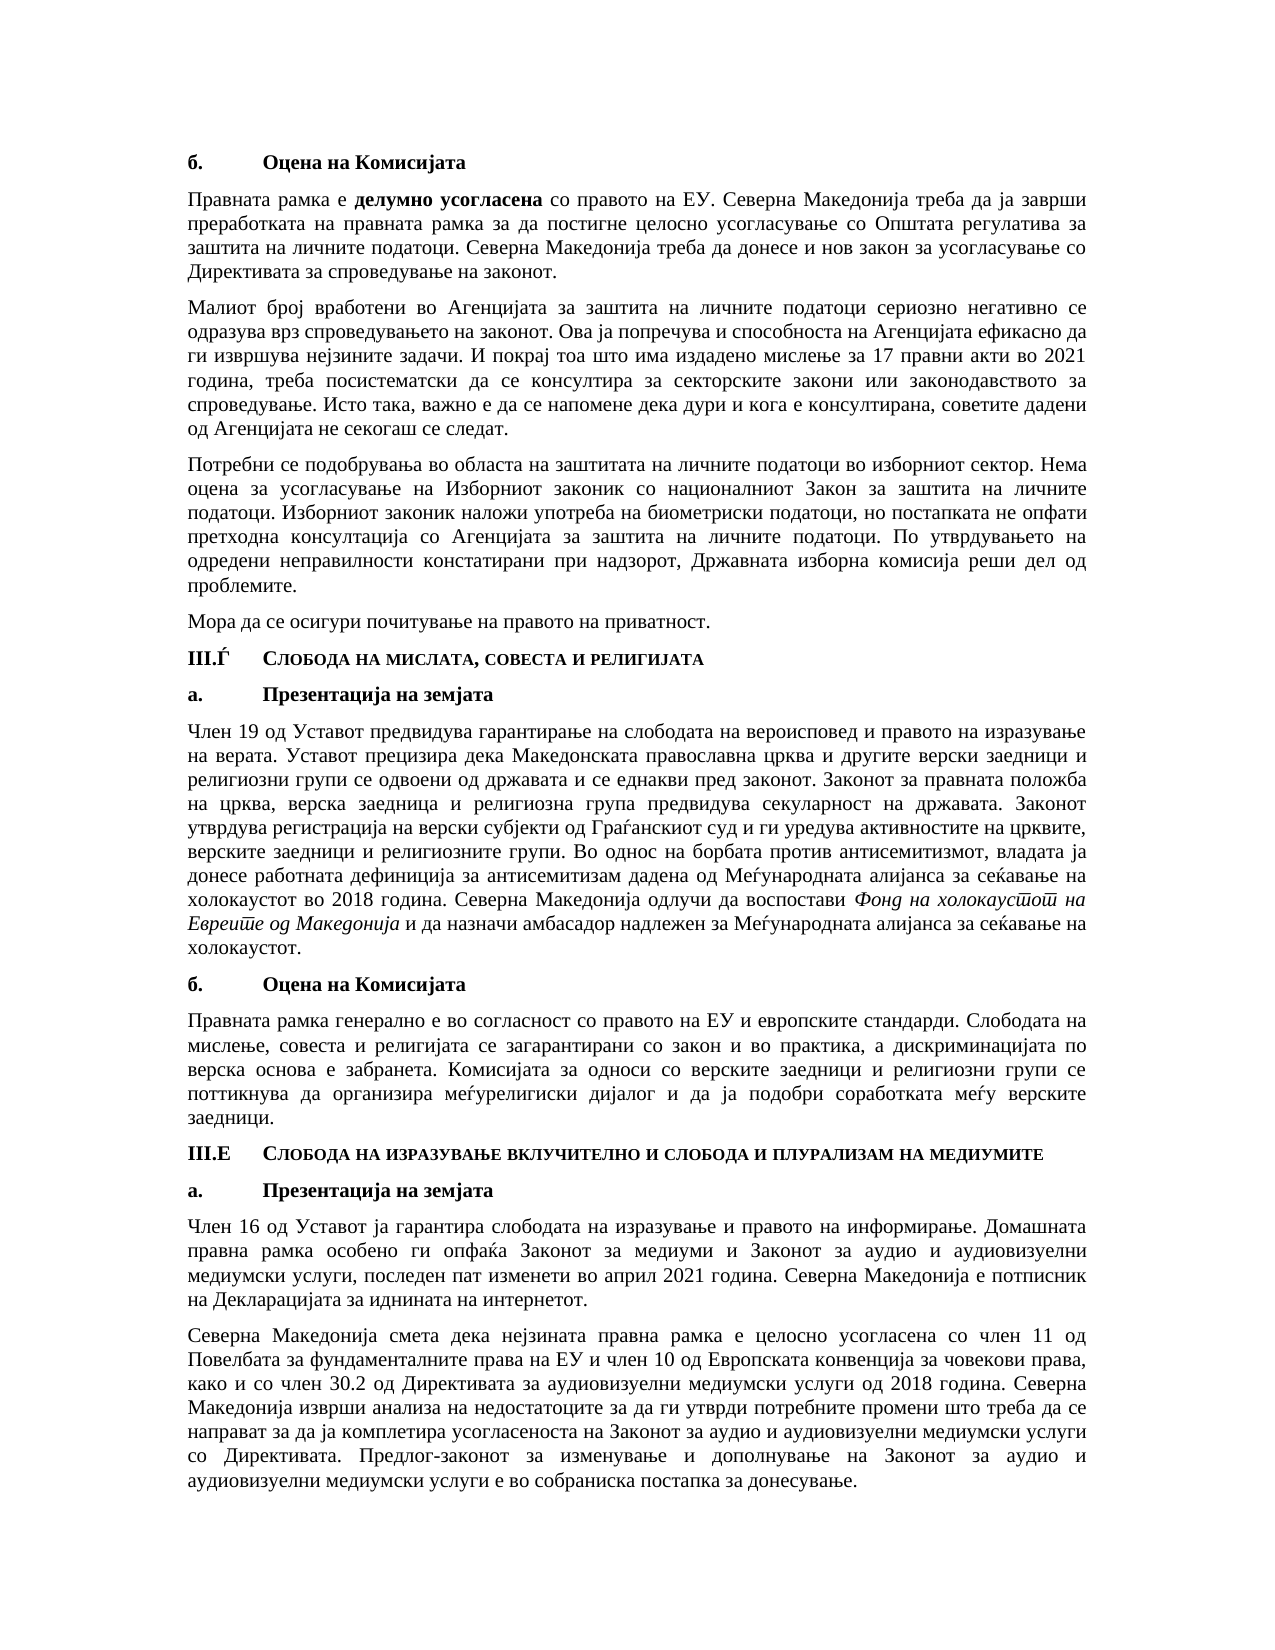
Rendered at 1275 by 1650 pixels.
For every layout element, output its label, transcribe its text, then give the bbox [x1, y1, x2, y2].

text Член 19 од Уставот предвидува гарантирање на слободата на вероисповед и правото на изразување на верата. Уставот прецизира дека Македонската православна црква и другите верски заедници и религиозни групи се одвоени од државата и се еднакви пред законот. Законот за правната положба на црква, верска заедница и религиозна група предвидува секуларност на државата. Законот утврдува регистрација на верски субјекти од Граѓанскиот суд и ги уредува активностите на црквите, верските заедници и религиозните групи. Во однос на борбата против антисемитизмот, владата ја донесе работната дефиниција за антисемитизам дадена од Меѓународната алијанса за сеќавање на холокаустот во 2018 година. Северна Македонија одлучи да воспостави Фонд на холокаустот на Евреите од Македонија и да назначи амбасадор надлежен за Меѓународната алијанса за сеќавање на холокаустот. [187, 719, 1088, 959]
text Член 16 од Уставот ја гарантира слободата на изразување и правото на информирање. Домашната правна рамка особено ги опфаќа Законот за медиуми и Законот за аудио и аудиовизуелни медиумски услуги, последен пат изменети во април 2021 година. Северна Македонија е потписник на Декларацијата за иднината на интернетот. [187, 1214, 1088, 1311]
text а. Презентација на земјата [187, 682, 1088, 706]
text Малиот број вработени во Агенцијата за заштита на личните податоци сериозно негативно се одразува врз спроведувањето на законот. Ова ја попречува и способноста на Агенцијата ефикасно да ги извршува нејзините задачи. И покрај тоа што има издадено мислење за 17 правни акти во 2021 година, треба посистематски да се консултира за секторските закони или законодавството за спроведување. Исто така, важно е да се напомене дека дури и кога е консултирана, советите дадени од Агенцијата не секогаш се следат. [187, 295, 1088, 440]
text III.Е Слобода на изразување вклучително и слобода и плурализам на медиумите [187, 1141, 1088, 1165]
text Потребни се подобрувања во областа на заштитата на личните податоци во изборниот сектор. Нема оцена за усогласување на Изборниот законик со националниот Закон за заштита на личните податоци. Изборниот законик наложи употреба на биометриски податоци, но постапката не опфати претходна консултација со Агенцијата за заштита на личните податоци. По утврдувањето на одредени неправилности констатирани при надзорот, Државната изборна комисија реши дел од проблемите. [187, 452, 1088, 597]
text Мора да се осигури почитување на правото на приватност. [187, 609, 1088, 633]
text III.Ѓ Слобода на мислата, совеста и религијата [187, 646, 1088, 670]
text Северна Македонија смета дека нејзината правна рамка е целосно усогласена со член 11 од Повелбата за фундаменталните права на ЕУ и член 10 од Европската конвенција за човекови права, како и со член 30.2 од Директивата за аудиовизуелни медиумски услуги од 2018 година. Северна Македонија изврши анализа на недостатоците за да ги утврди потребните промени што треба да се направат за да ја комплетира усогласеноста на Законот за аудио и аудиовизуелни медиумски услуги со Директивата. Предлог-законот за изменување и дополнување на Законот за аудио и аудиовизуелни медиумски услуги е во собраниска постапка за донесување. [187, 1323, 1088, 1492]
text б. Оцена на Комисијата [187, 972, 1088, 996]
text Правната рамка генерално е во согласност со правото на ЕУ и европските стандарди. Слободата на мислење, совеста и религијата се загарантирани со закон и во практика, а дискриминацијата по верска основа е забранета. Комисијата за односи со верските заедници и религиозни групи се поттикнува да организира меѓурелигиски дијалог и да ја подобри соработката меѓу верските заедници. [187, 1008, 1088, 1129]
text Правната рамка е делумно усогласена со правото на ЕУ. Северна Македонија треба да ја заврши преработката на правната рамка за да постигне целосно усогласување со Општата регулатива за заштита на личните податоци. Северна Македонија треба да донесе и нов закон за усогласување со Директивата за спроведување на законот. [187, 187, 1088, 283]
text б. Оцена на Комисијата [187, 150, 1088, 174]
text a. Презентација на земјата [187, 1178, 1088, 1202]
